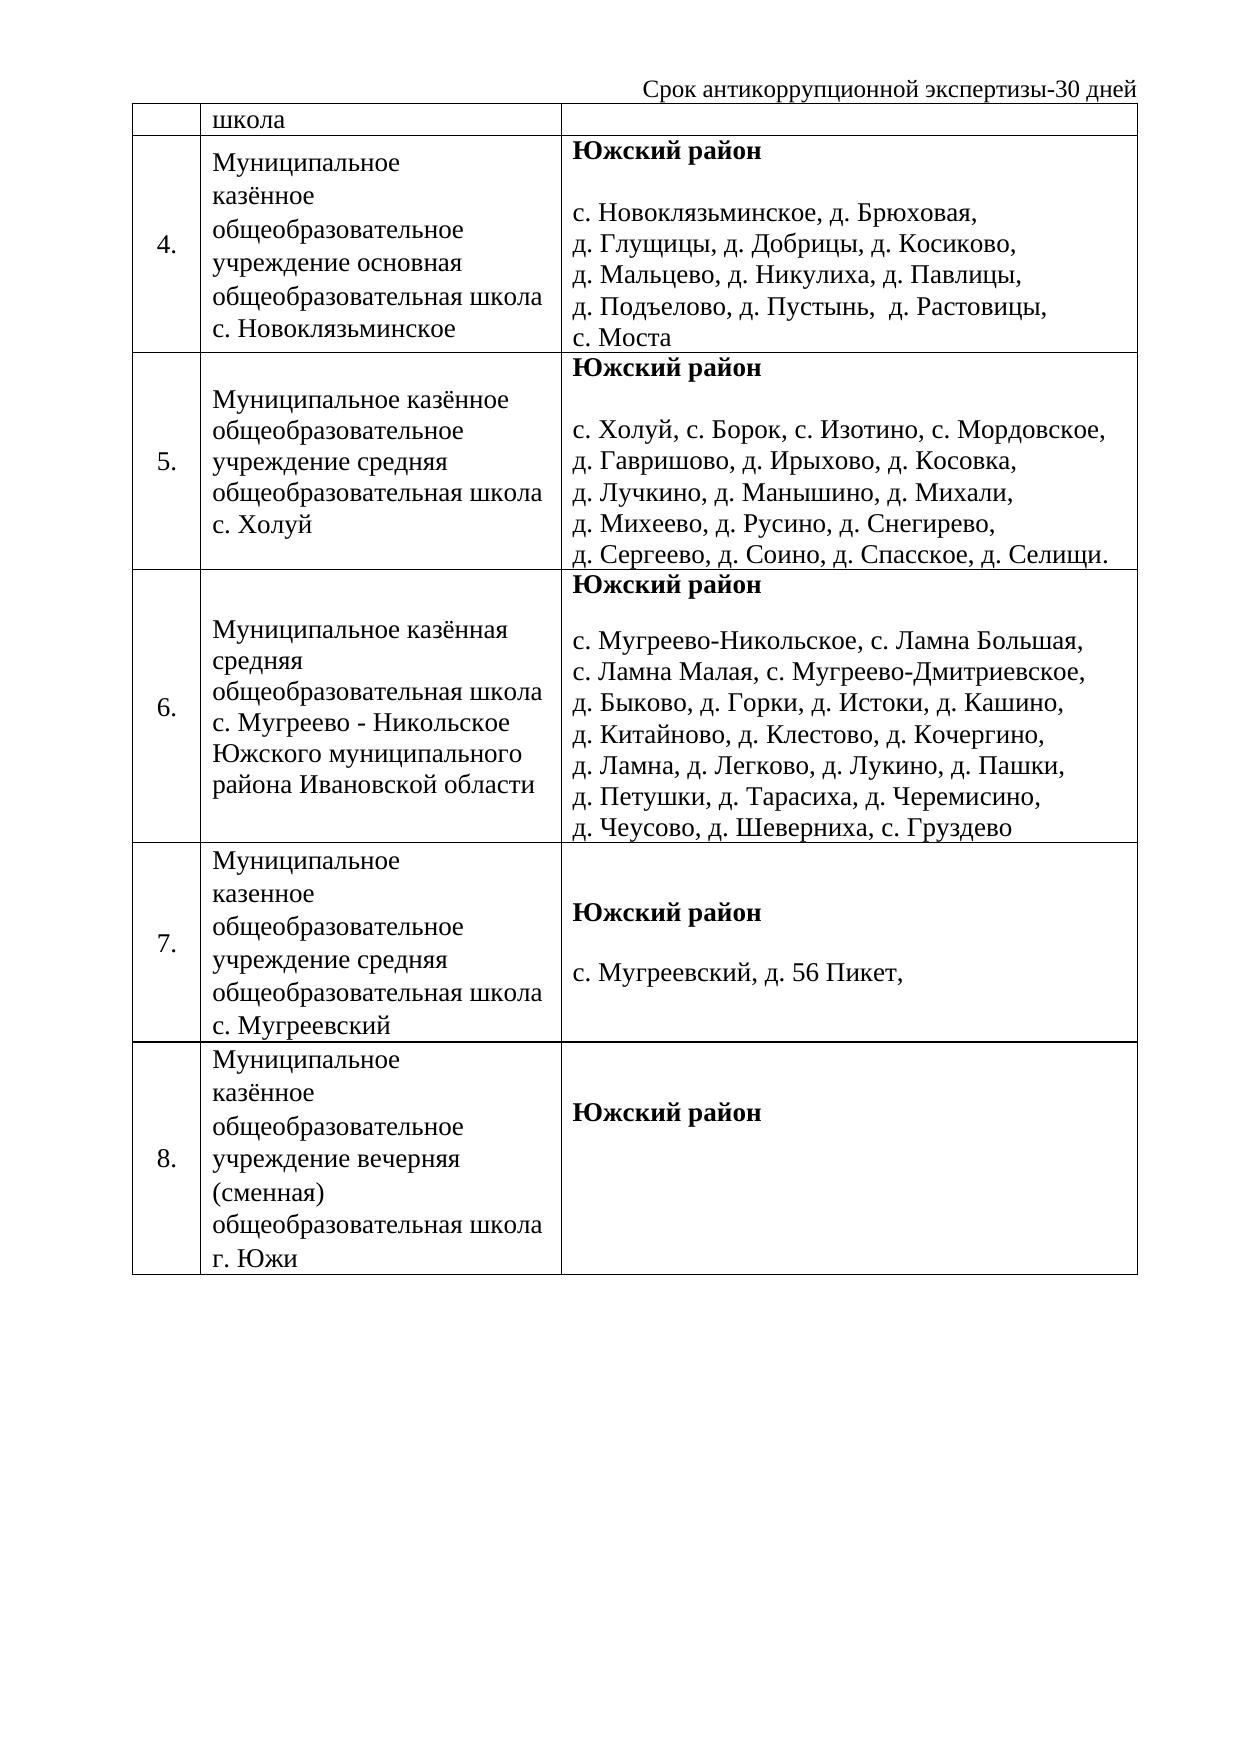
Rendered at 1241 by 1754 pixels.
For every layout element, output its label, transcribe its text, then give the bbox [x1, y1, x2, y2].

table_cell Южский район с. Холуй, с. Борок, с. Изотино, с. Мордовское, д. Гавришово, д. Ирыхово, д. Косовка, д. Лучкино, д. Манышино, д. Михали, д. Михеево, д. Русино, д. Снегирево, д. Сергеево, д. Соино, д. Спасское, д. Селищи. [562, 353, 1137, 569]
table_cell 6. [133, 570, 200, 842]
table_cell Муниципальное казённая средняя общеобразовательная школа с. Мугреево - Никольское Южского муниципального района Ивановской области [201, 570, 561, 842]
table_cell Муниципальное казённое общеобразовательное учреждение средняя общеобразовательная школа с. Холуй [201, 353, 561, 569]
table_cell 7. [133, 843, 200, 1041]
table_cell Муниципальное казённое общеобразовательное учреждение вечерняя (сменная) общеобразовательная школа г. Южи [201, 1043, 561, 1274]
table_cell 3. [133, 104, 200, 135]
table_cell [562, 104, 1137, 135]
table_cell Южский район с. Новоклязьминское, д. Брюховая, д. Глущицы, д. Добрицы, д. Косиково, д. Мальцево, д. Никулиха, д. Павлицы, д. Подъелово, д. Пустынь, д. Растовицы, с. Моста [562, 136, 1137, 352]
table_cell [201, 104, 561, 135]
table_cell Южский район с. Мугреевский, д. 56 Пикет, [562, 843, 1137, 1041]
table_cell 5. [133, 353, 200, 569]
table_cell Муниципальное казенное общеобразовательное учреждение средняя общеобразовательная школа с. Мугреевский [201, 843, 561, 1041]
table_cell Южский район с. Мугреево-Никольское, с. Ламна Большая, с. Ламна Малая, с. Мугреево-Дмитриевское, д. Быково, д. Горки, д. Истоки, д. Кашино, д. Китайново, д. Клестово, д. Кочергино, д. Ламна, д. Легково, д. Лукино, д. Пашки, д. Петушки, д. Тарасиха, д. Черемисино, д. Чеусово, д. Шеверниха, с. Груздево [562, 570, 1137, 842]
table_cell Муниципальное казённое общеобразовательное учреждение основная общеобразовательная школа с. Новоклязьминское [201, 136, 561, 352]
table_cell Южский район [562, 1043, 1137, 1274]
table_cell 8. [133, 1043, 200, 1274]
table_cell 4. [133, 136, 200, 352]
